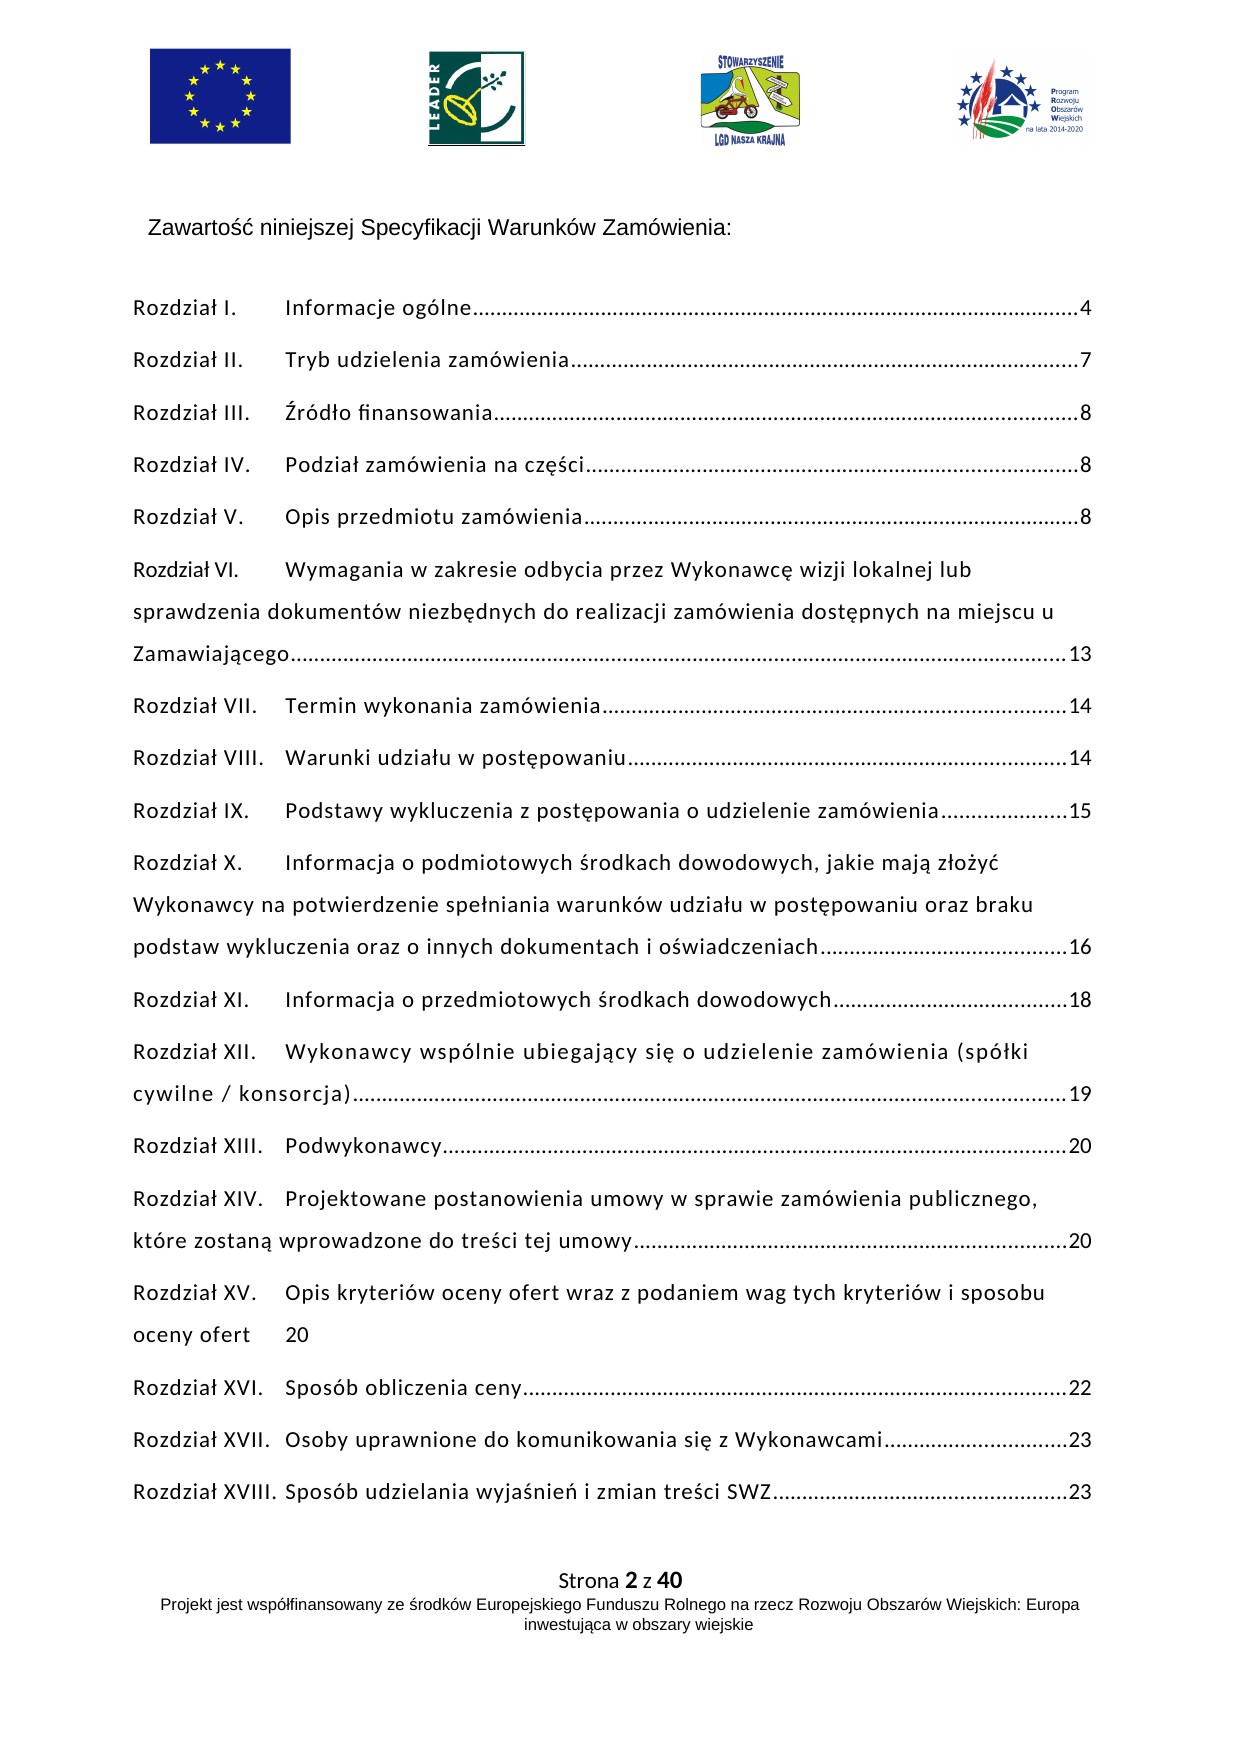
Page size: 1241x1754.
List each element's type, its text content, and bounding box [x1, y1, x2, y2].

picture [951, 53, 1093, 147]
picture [700, 55, 800, 146]
text Sępólno Krajeńskie, dnia 04.09.2023 rokuZawartość niniejszej Specyfikacji Warunków Zamówienia: [148, 214, 1093, 240]
picture [147, 46, 293, 146]
picture [428, 51, 525, 146]
